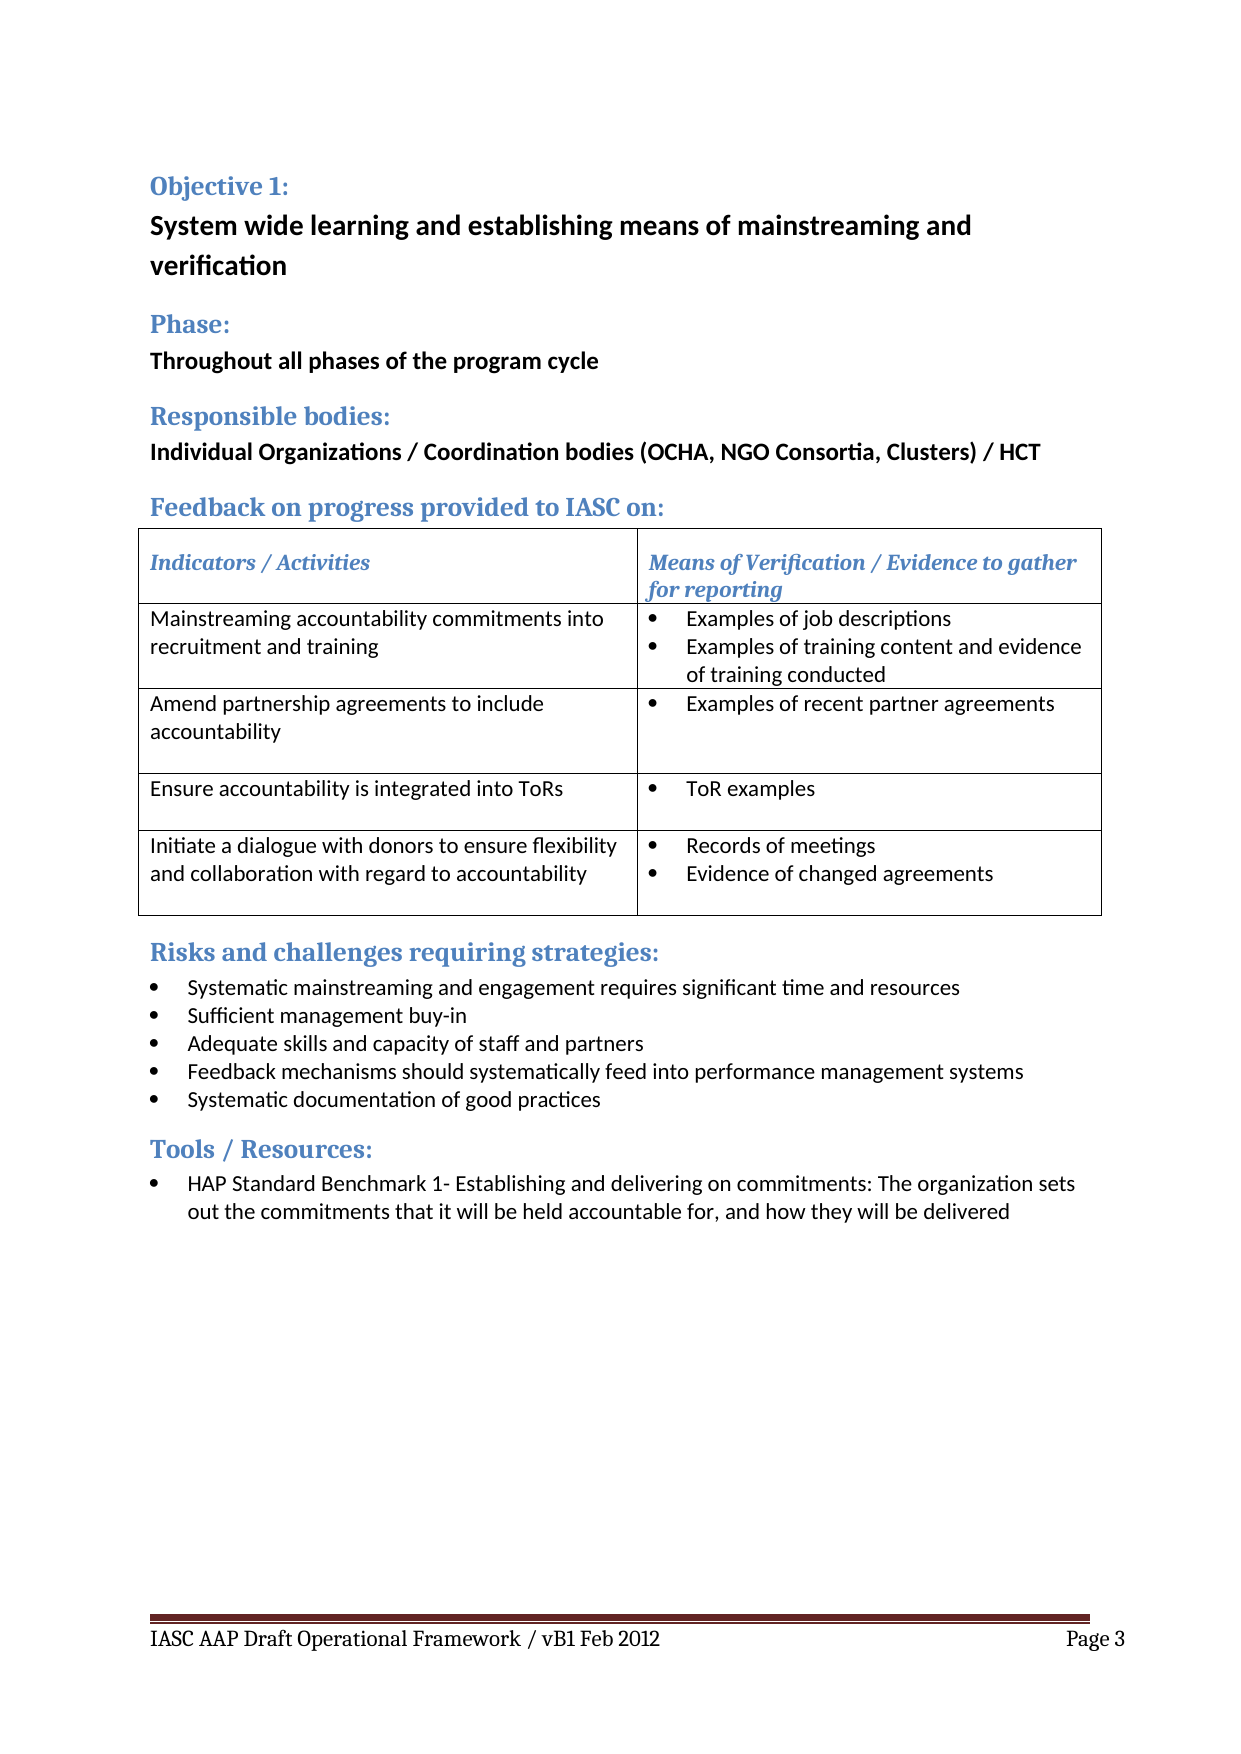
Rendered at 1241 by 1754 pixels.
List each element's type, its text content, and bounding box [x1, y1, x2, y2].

subtitle Objective 1: [150, 171, 1090, 202]
list Sufficient management buy-in [150, 1001, 1090, 1029]
table_cell Initiate a dialogue with donors to ensure flexibility and collaboration with regard to accountability [139, 831, 637, 915]
list Adequate skills and capacity of staff and partners [150, 1029, 1090, 1057]
subtitle Feedback on progress provided to IASC on: [150, 492, 1090, 523]
list HAP Standard Benchmark 1- Establishing and delivering on commitments: The organization sets out the commitments that it will be held accountable for, and how they will be delivered [150, 1169, 1090, 1225]
text System wide learning and establishing means of mainstreaming and verification [150, 207, 1090, 283]
list Feedback mechanisms should systematically feed into performance management systems [150, 1057, 1090, 1085]
table_cell Examples of job descriptions Examples of training content and evidence of training conducted [638, 604, 1101, 688]
table_cell ToR examples [638, 774, 1101, 830]
table_header Indicators / Activities [139, 529, 637, 603]
table_cell Examples of recent partner agreements [638, 689, 1101, 773]
subtitle Risks and challenges requiring strategies: [150, 937, 1090, 968]
table_cell Ensure accountability is integrated into ToRs [139, 774, 637, 830]
subtitle Tools / Resources: [150, 1134, 1090, 1165]
table_cell Records of meetings Evidence of changed agreements [638, 831, 1101, 915]
list Systematic documentation of good practices [150, 1085, 1090, 1113]
subtitle Responsible bodies: [150, 401, 1090, 432]
table_cell Mainstreaming accountability commitments into recruitment and training [139, 604, 637, 688]
table_cell Amend partnership agreements to include accountability [139, 689, 637, 773]
subtitle Phase: [150, 309, 1090, 340]
text Individual Organizations / Coordination bodies (OCHA, NGO Consortia, Clusters) / HCT [150, 437, 1090, 467]
list Systematic mainstreaming and engagement requires significant time and resources [150, 973, 1090, 1001]
text Throughout all phases of the program cycle [150, 345, 1090, 376]
table_header Means of Verification / Evidence to gather for reporting [638, 529, 1101, 603]
